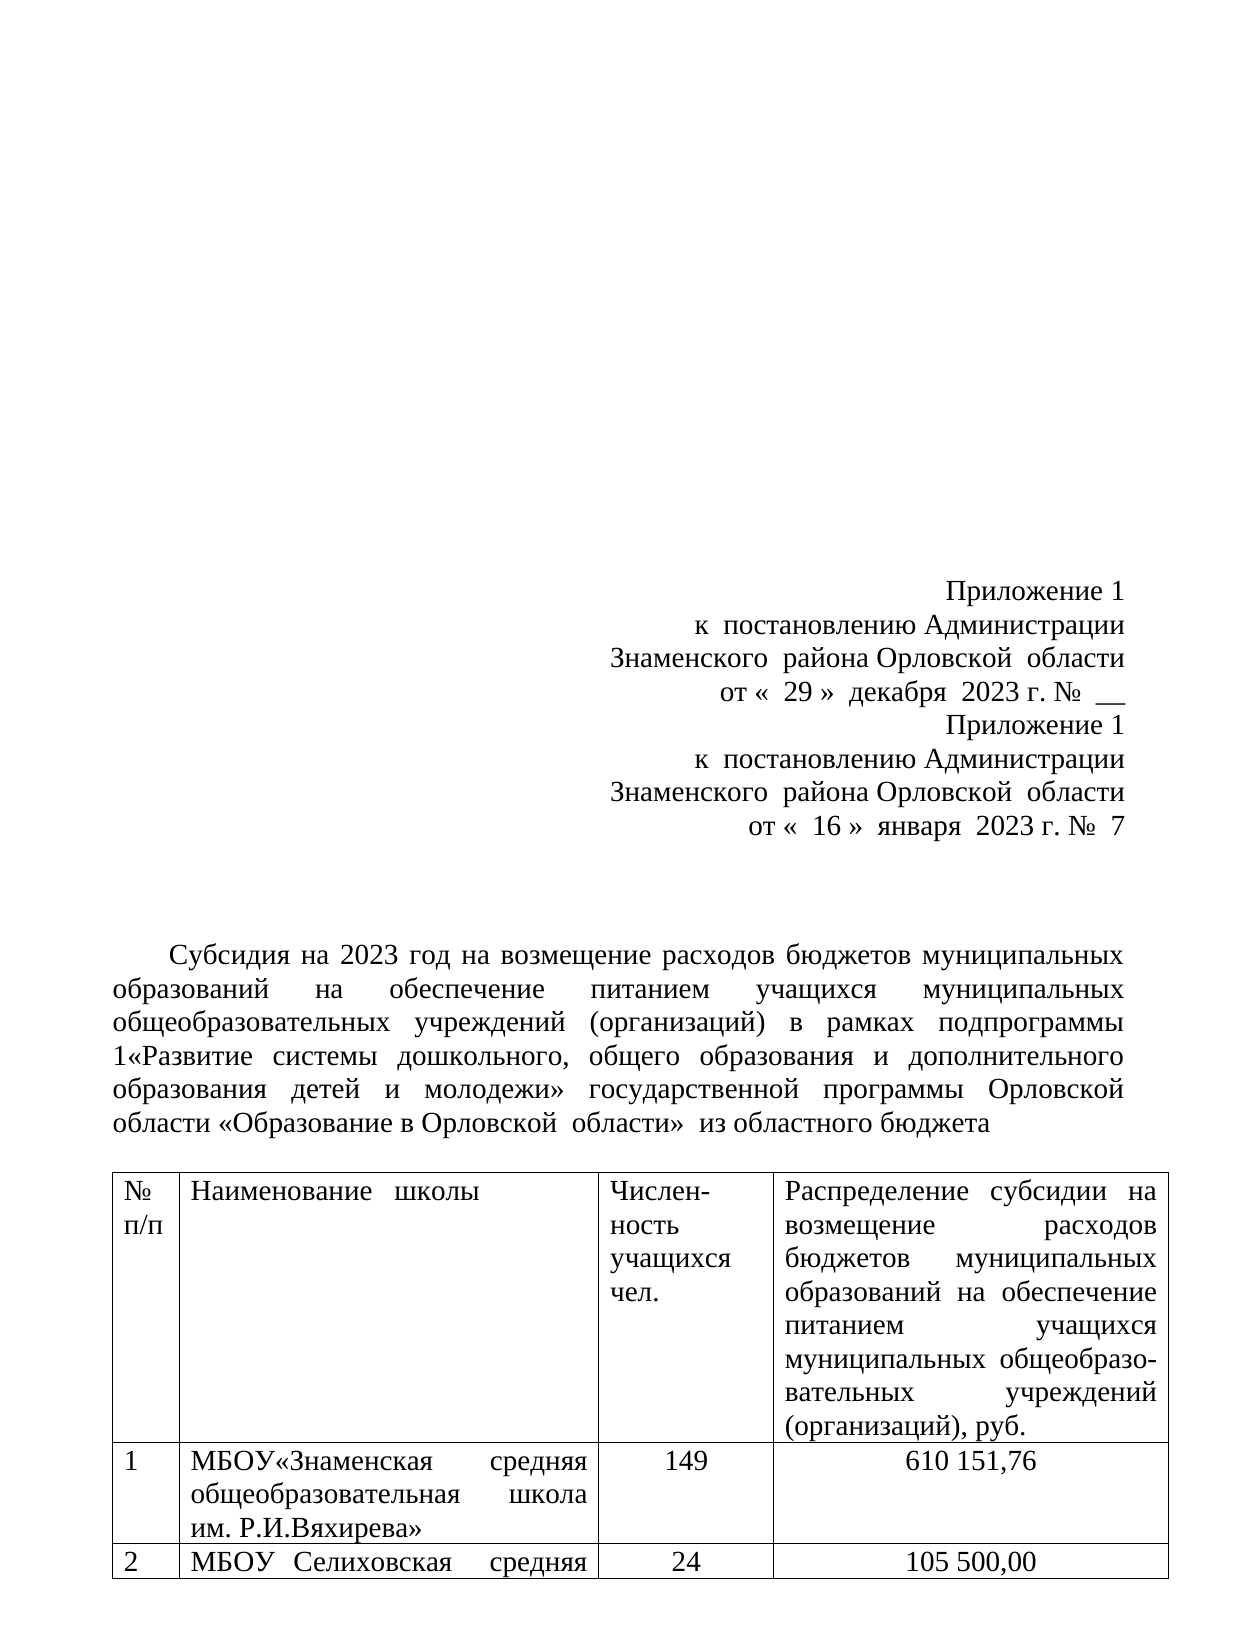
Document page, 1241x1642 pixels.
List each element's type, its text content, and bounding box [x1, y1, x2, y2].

text от « 29 » декабря 2023 г. № __ [237, 674, 1125, 707]
table_header Распределение субсидии на возмещение расходов бюджетов муниципальных образований на обеспечение питанием учащихся муниципальных общеобразо-вательных учреждений (организаций), руб. [774, 1173, 1168, 1442]
table_cell 1 [113, 1443, 179, 1543]
text к постановлению Администрации [237, 607, 1125, 640]
table_header Числен-ность учащихся чел. [599, 1173, 773, 1442]
table_cell МБОУ«Знаменская средняя общеобразовательная школа им. Р.И.Вяхирева» [180, 1443, 598, 1543]
text Знаменского района Орловской области [237, 640, 1125, 674]
table_header Наименование школы [180, 1173, 598, 1442]
table_cell 2 [113, 1544, 179, 1578]
table_cell 24 [599, 1544, 773, 1578]
table_cell 610 151,76 [774, 1443, 1168, 1543]
text Знаменского района Орловской области [237, 774, 1125, 808]
table_cell 105 500,00 [774, 1544, 1168, 1578]
text Приложение 1 [237, 573, 1125, 607]
text Субсидия на 2023 год на возмещение расходов бюджетов муниципальных образований на обеспечение питанием учащихся муниципальных общеобразовательных учреждений (организаций) в рамках подпрограммы 1«Развитие системы дошкольного, общего образования и дополнительного образования детей и молодежи» государственной программы Орловской области «Образование в Орловской области» из областного бюджета [112, 937, 1125, 1139]
table_header № п/п [113, 1173, 179, 1442]
table_cell 149 [599, 1443, 773, 1543]
text к постановлению Администрации [237, 741, 1125, 774]
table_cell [180, 1544, 598, 1578]
text Приложение 1 [237, 707, 1125, 741]
text от « 16 » января 2023 г. № 7 [237, 808, 1125, 842]
